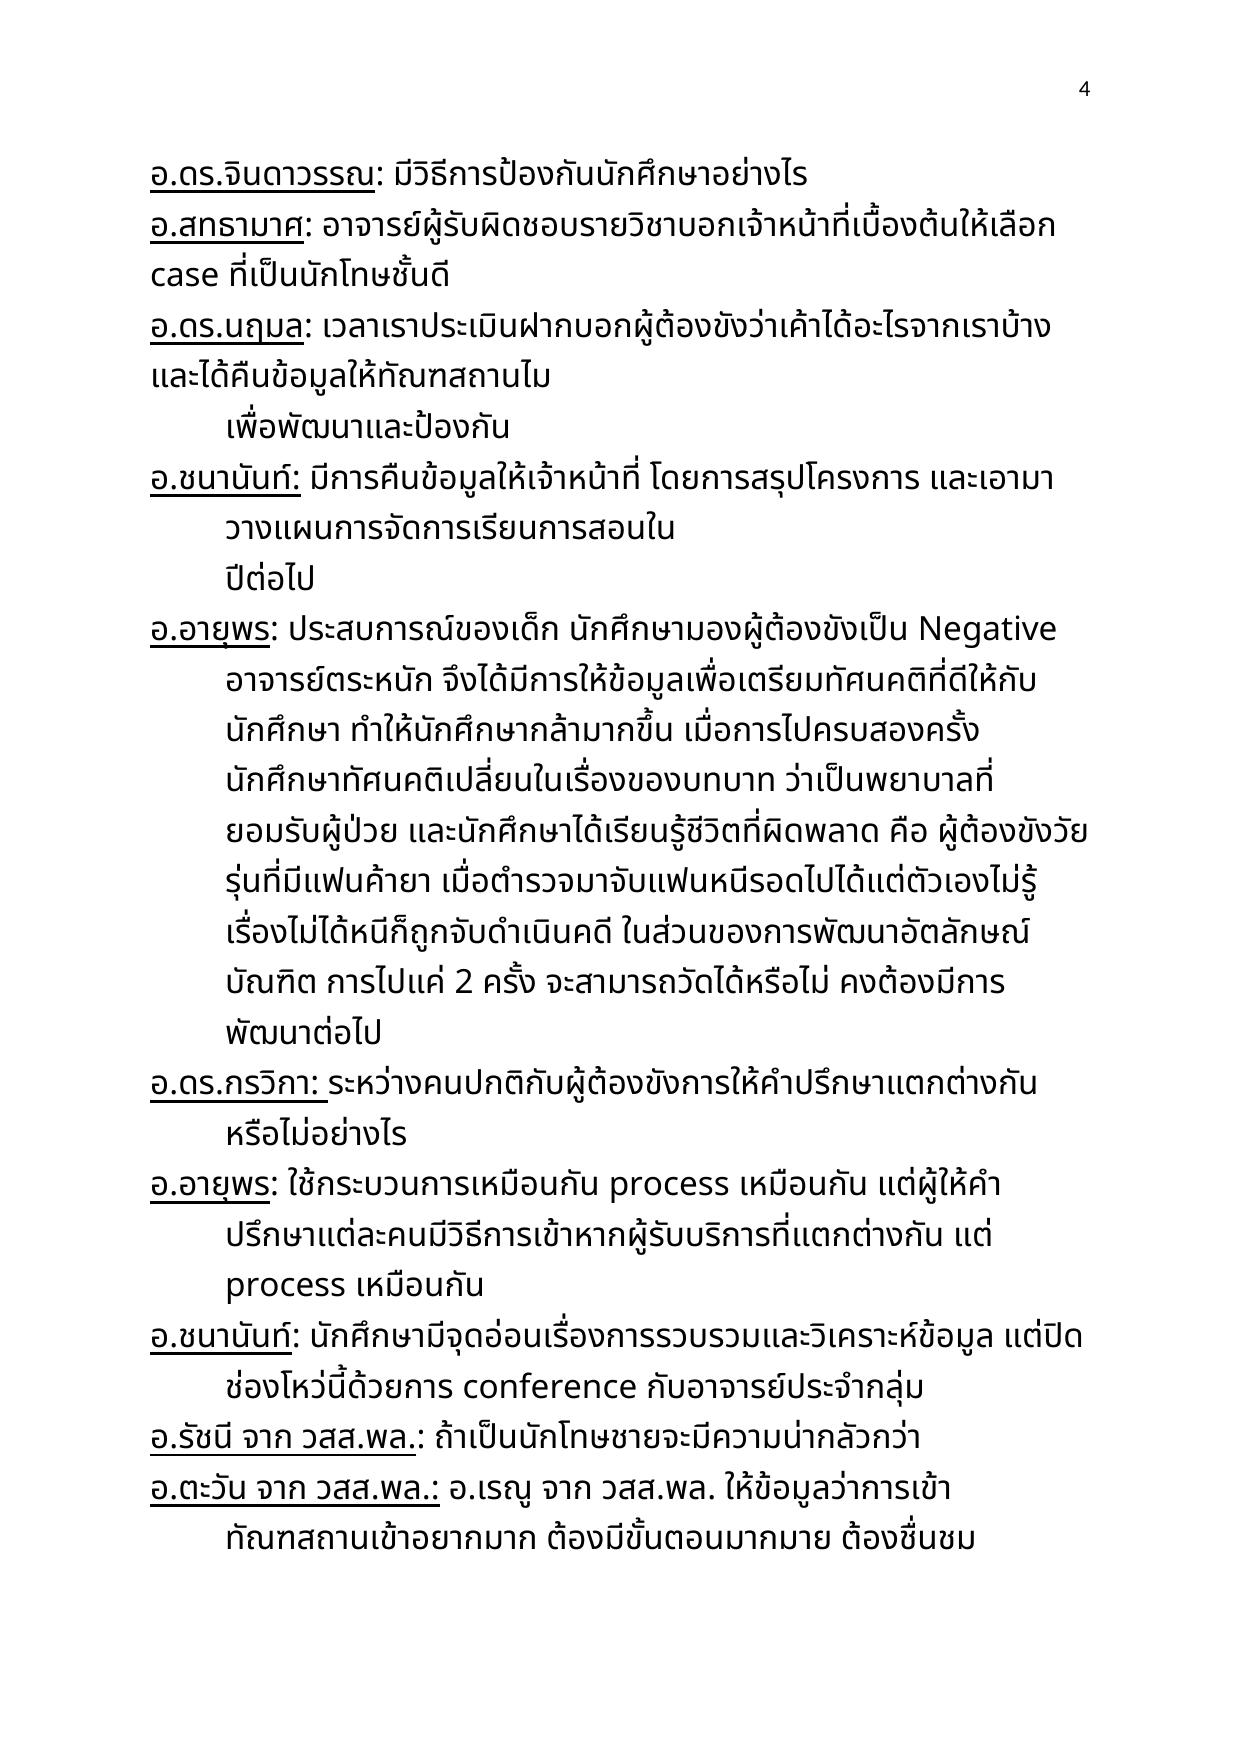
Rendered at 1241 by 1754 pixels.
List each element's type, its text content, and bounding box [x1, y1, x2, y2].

text อ.ชนานันท์: นักศึกษามีจุดอ่อนเรื่องการรวบรวมและวิเคราะห์ข้อมูล แต่ปิดช่องโหว่นี้ด้วยการ conference กับอาจารย์ประจำกลุ่ม [150, 1312, 1090, 1413]
text อ.ชนานันท์: มีการคืนข้อมูลให้เจ้าหน้าที่ โดยการสรุปโครงการ และเอามาวางแผนการจัดการเรียนการสอนใน ปีต่อไป [150, 453, 1090, 605]
text อ.ดร.จินดาวรรณ: มีวิธีการป้องกันนักศึกษาอย่างไร [150, 150, 1090, 201]
text อ.อายุพร: ประสบการณ์ของเด็ก นักศึกษามองผู้ต้องขังเป็น Negative อาจารย์ตระหนัก จึงได้มีการให้ข้อมูลเพื่อเตรียมทัศนคติที่ดีให้กับนักศึกษา ทำให้นักศึกษากล้ามากขึ้น เมื่อการไปครบสองครั้งนักศึกษาทัศนคติเปลี่ยนในเรื่องของบทบาท ว่าเป็นพยาบาลที่ยอมรับผู้ป่วย และนักศึกษาได้เรียนรู้ชีวิตที่ผิดพลาด คือ ผู้ต้องขังวัยรุ่นที่มีแฟนค้ายา เมื่อตำรวจมาจับแฟนหนีรอดไปได้แต่ตัวเองไม่รู้เรื่องไม่ได้หนีก็ถูกจับดำเนินคดี ในส่วนของการพัฒนาอัตลักษณ์บัณฑิต การไปแค่ 2 ครั้ง จะสามารถวัดได้หรือไม่ คงต้องมีการพัฒนาต่อไป [150, 605, 1090, 1059]
text อ.อายุพร: ใช้กระบวนการเหมือนกัน process เหมือนกัน แต่ผู้ให้คำปรึกษาแต่ละคนมีวิธีการเข้าหากผู้รับบริการที่แตกต่างกัน แต่ process เหมือนกัน [150, 1160, 1090, 1312]
text อ.ดร.กรวิกา: ระหว่างคนปกติกับผู้ต้องขังการให้คำปรึกษาแตกต่างกันหรือไม่อย่างไร [150, 1059, 1090, 1160]
text อ.ดร.นฤมล: เวลาเราประเมินฝากบอกผู้ต้องขังว่าเค้าได้อะไรจากเราบ้าง และได้คืนข้อมูลให้ทัณฑสถานไม เพื่อพัฒนาและป้องกัน [150, 302, 1090, 453]
text อ.รัชนี จาก วสส.พล.: ถ้าเป็นนักโทษชายจะมีความน่ากลัวกว่า [150, 1413, 1090, 1464]
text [150, 1464, 1090, 1565]
text อ.สทธามาศ: อาจารย์ผู้รับผิดชอบรายวิชาบอกเจ้าหน้าที่เบื้องต้นให้เลือก case ที่เป็นนักโทษชั้นดี [150, 201, 1090, 302]
